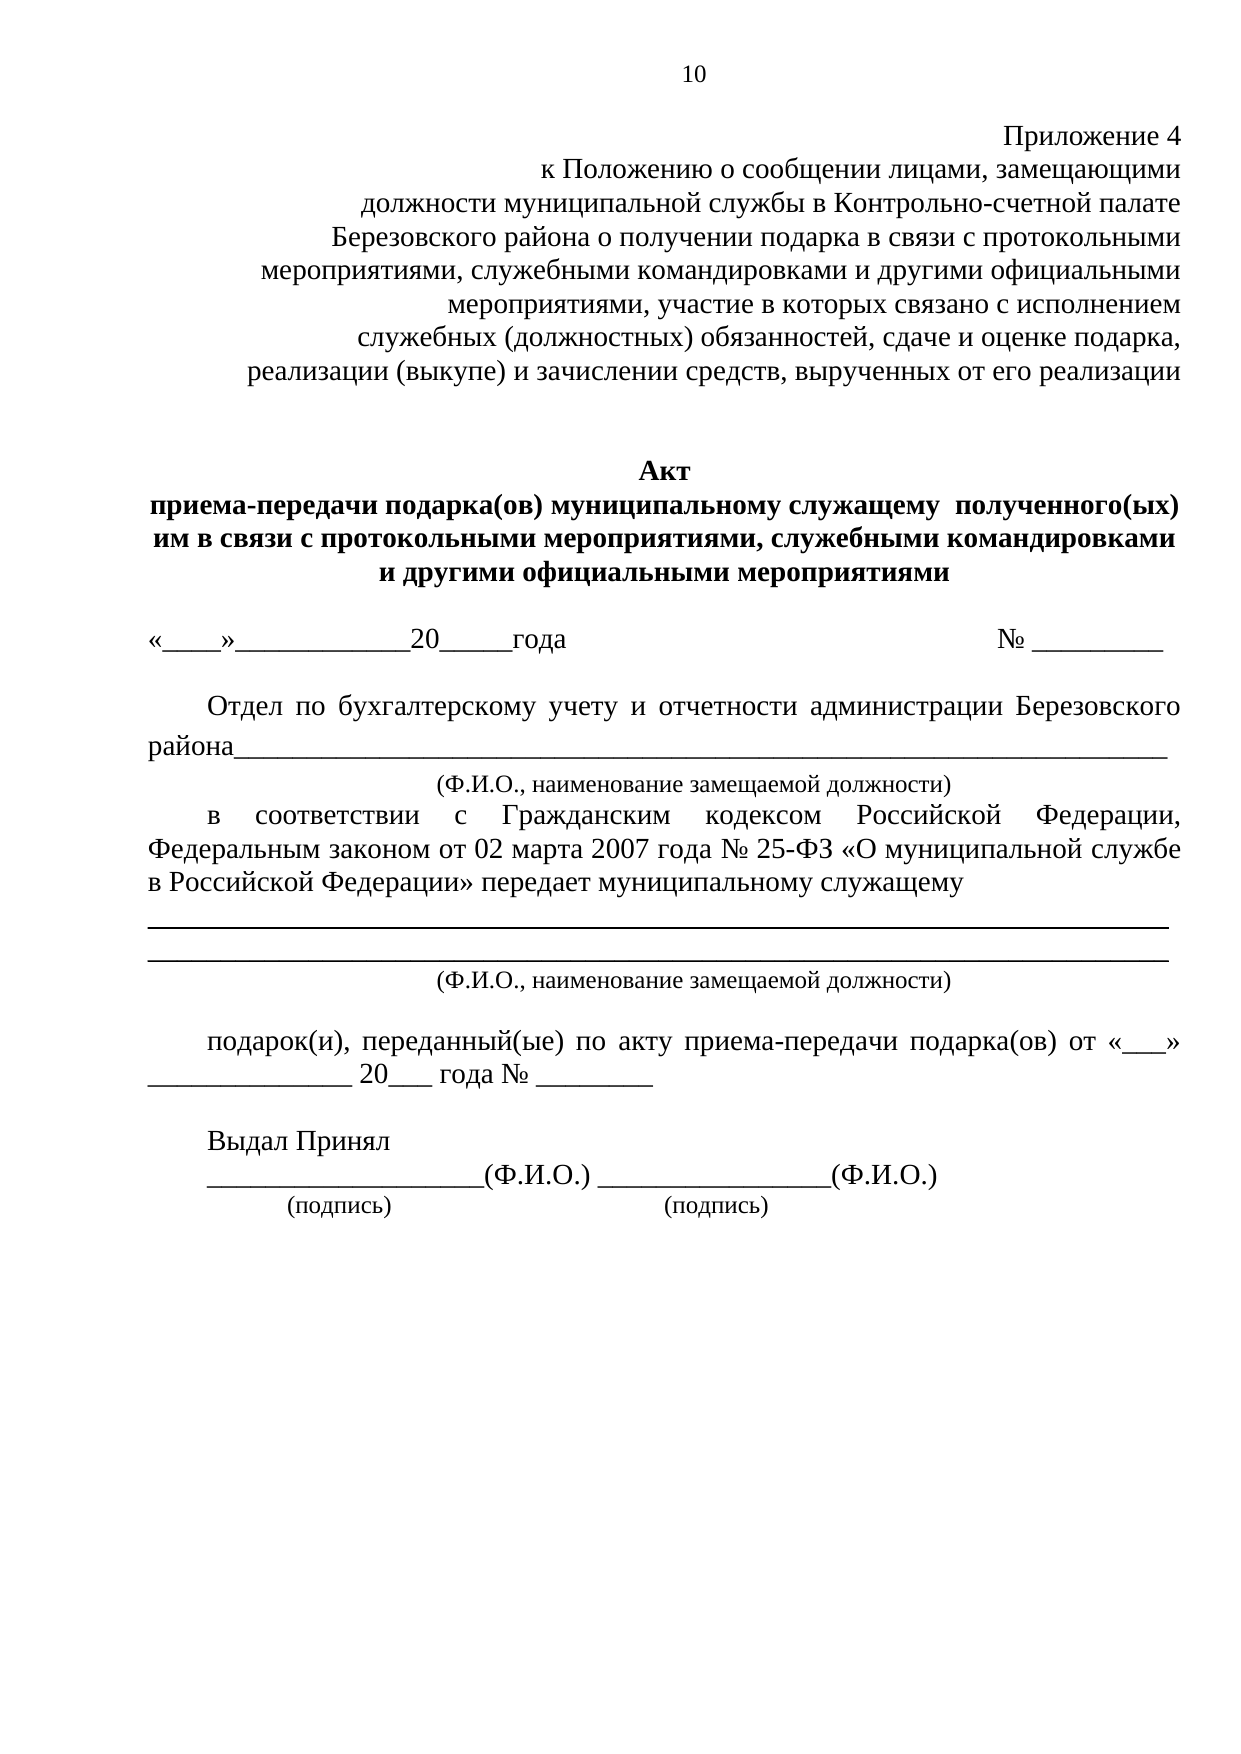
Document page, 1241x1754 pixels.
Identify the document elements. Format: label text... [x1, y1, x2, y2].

text служебных (должностных) обязанностей, сдаче и оценке подарка, [207, 319, 1181, 353]
text должности муниципальной службы в Контрольно-счетной палате Березовского района о получении подарка в связи с протокольными мероприятиями, служебными командировками и другими официальными [207, 185, 1181, 286]
text Выдал Принял [148, 1123, 1181, 1157]
text (подпись) (подпись) [148, 1190, 1181, 1219]
text Отдел по бухгалтерскому учету и отчетности администрации Березовского района________________________________________________________________ [148, 688, 1181, 762]
text приема-передачи подарка(ов) муниципальному служащему полученного(ых) им в связи с протокольными мероприятиями, служебными командировками и другими официальными мероприятиями [148, 487, 1181, 588]
text (Ф.И.О., наименование замещаемой должности) [148, 965, 1181, 994]
text в соответствии с Гражданским кодексом Российской Федерации, Федеральным законом от 02 марта 2007 года № 25-ФЗ «О муниципальной службе в Российской Федерации» передает муниципальному служащему [148, 797, 1181, 898]
text к Положению о сообщении лицами, замещающими [207, 152, 1181, 185]
text ___________________(Ф.И.О.) ________________(Ф.И.О.) [148, 1157, 1181, 1190]
text мероприятиями, участие в которых связано с исполнением [207, 286, 1181, 319]
text Приложение 4 [207, 118, 1181, 152]
text подарок(и), переданный(ые) по акту приема-передачи подарка(ов) от «___» ______________ 20___ года № ________ [148, 1023, 1181, 1090]
text Акт [148, 453, 1181, 487]
text «____»____________20_____года № _________ [148, 621, 1181, 655]
text ____________________________________________________________________________________________________________________________________________ [148, 898, 1181, 965]
text (Ф.И.О., наименование замещаемой должности) [148, 769, 1181, 797]
text реализации (выкупе) и зачислении средств, вырученных от его реализации [207, 353, 1181, 386]
